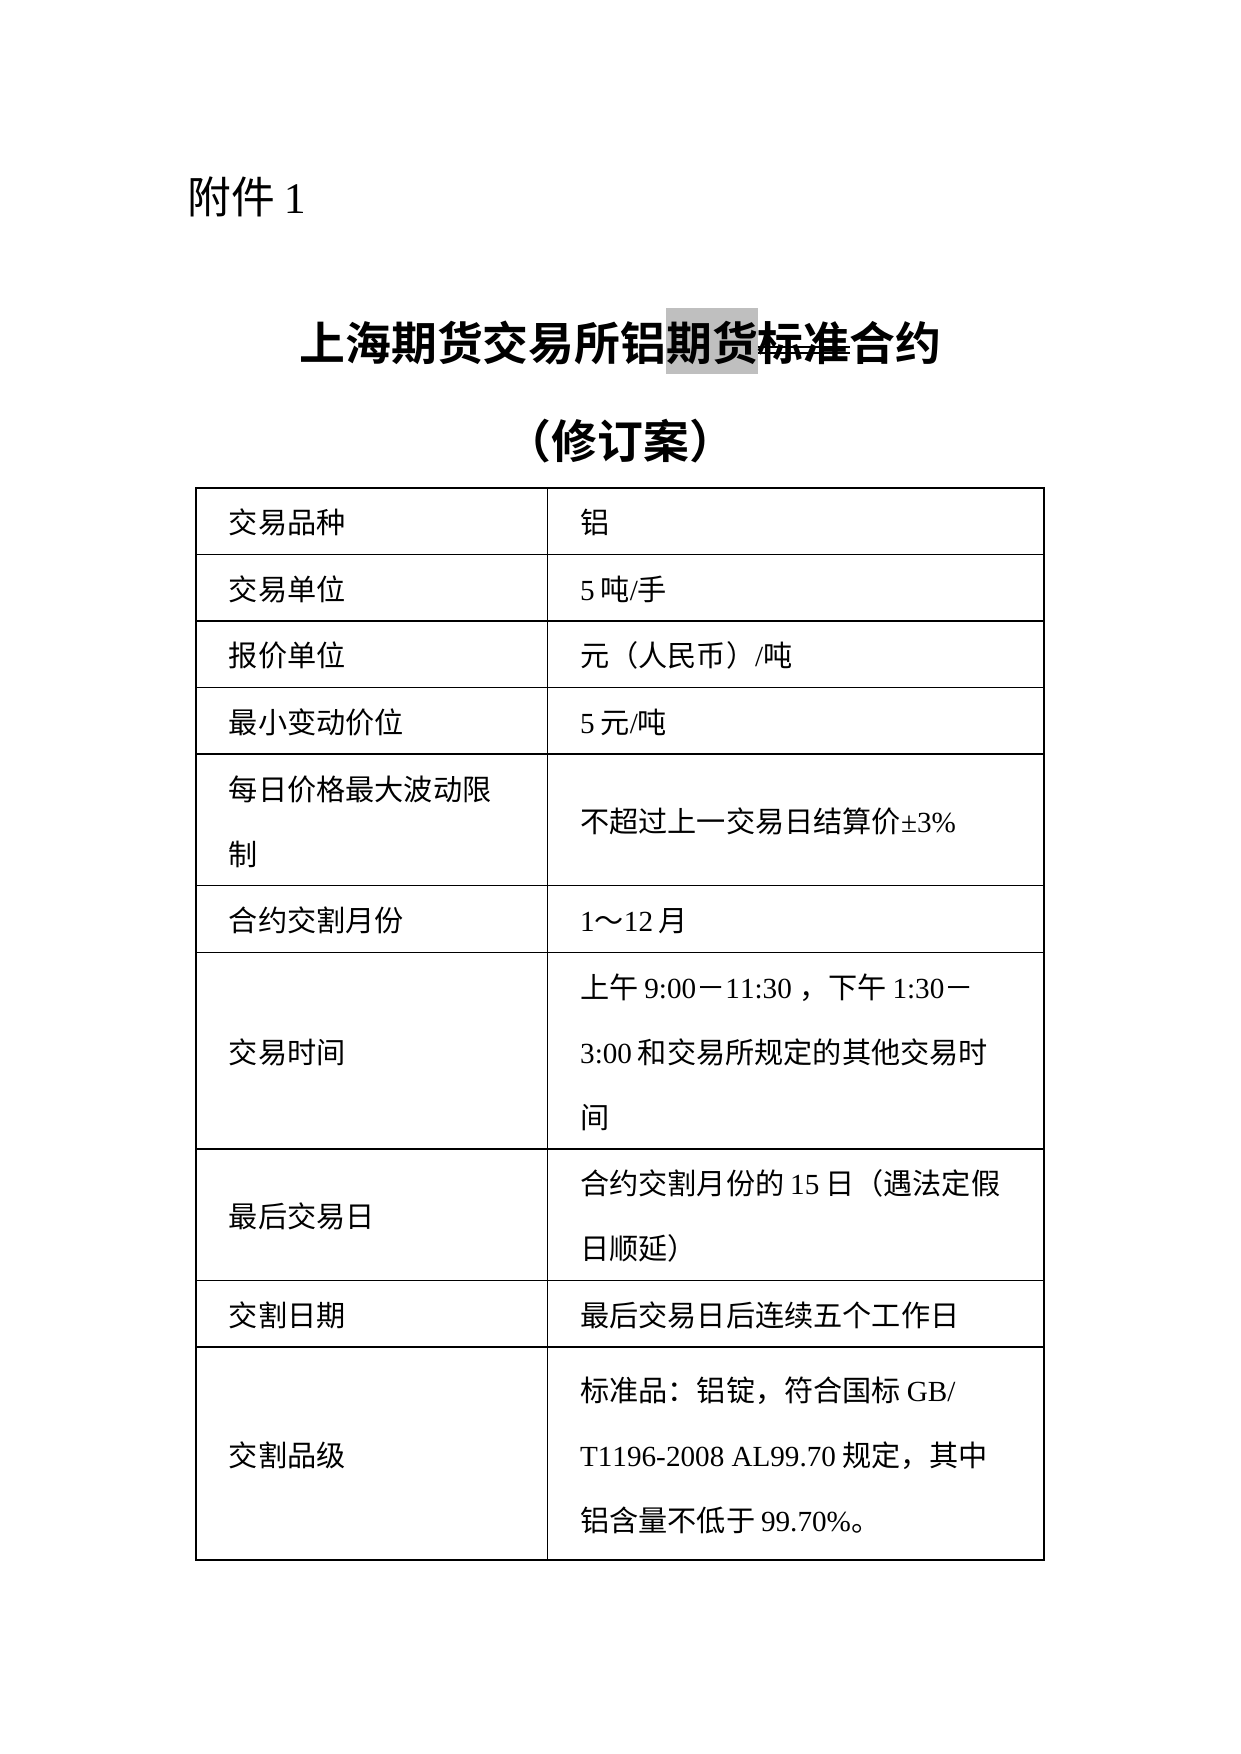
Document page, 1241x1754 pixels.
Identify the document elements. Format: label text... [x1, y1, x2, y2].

table_cell 1～12月 [548, 886, 1043, 951]
table_cell 交易时间 [197, 953, 547, 1148]
table_cell 5吨/手 [548, 555, 1043, 620]
table_cell 报价单位 [197, 622, 547, 687]
text 上海期货交易所铝期货标准合约 [187, 292, 1053, 389]
table_cell 合约交割月份 [197, 886, 547, 951]
table_header 铝 [548, 489, 1043, 553]
table_cell 最后交易日后连续五个工作日 [548, 1281, 1043, 1346]
table_cell 交割日期 [197, 1281, 547, 1346]
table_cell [548, 1348, 1043, 1559]
table_cell 交割品级 [197, 1348, 547, 1559]
text （修订案） [187, 389, 1053, 487]
table_header 交易品种 [197, 489, 547, 553]
table_cell 不超过上一交易日结算价±3% [548, 755, 1043, 885]
table_cell 合约交割月份的15日（遇法定假日顺延） [548, 1150, 1043, 1279]
table_cell 最后交易日 [197, 1150, 547, 1279]
table_cell 上午9:00－11:30 ，下午1:30－3:00和交易所规定的其他交易时间 [548, 953, 1043, 1148]
table_cell 最小变动价位 [197, 688, 547, 753]
table_cell 5元/吨 [548, 688, 1043, 753]
text 附件1 [187, 162, 1053, 227]
table_cell 交易单位 [197, 555, 547, 620]
table_cell 元（人民币）/吨 [548, 622, 1043, 687]
table_cell 每日价格最大波动限制 [197, 755, 547, 885]
